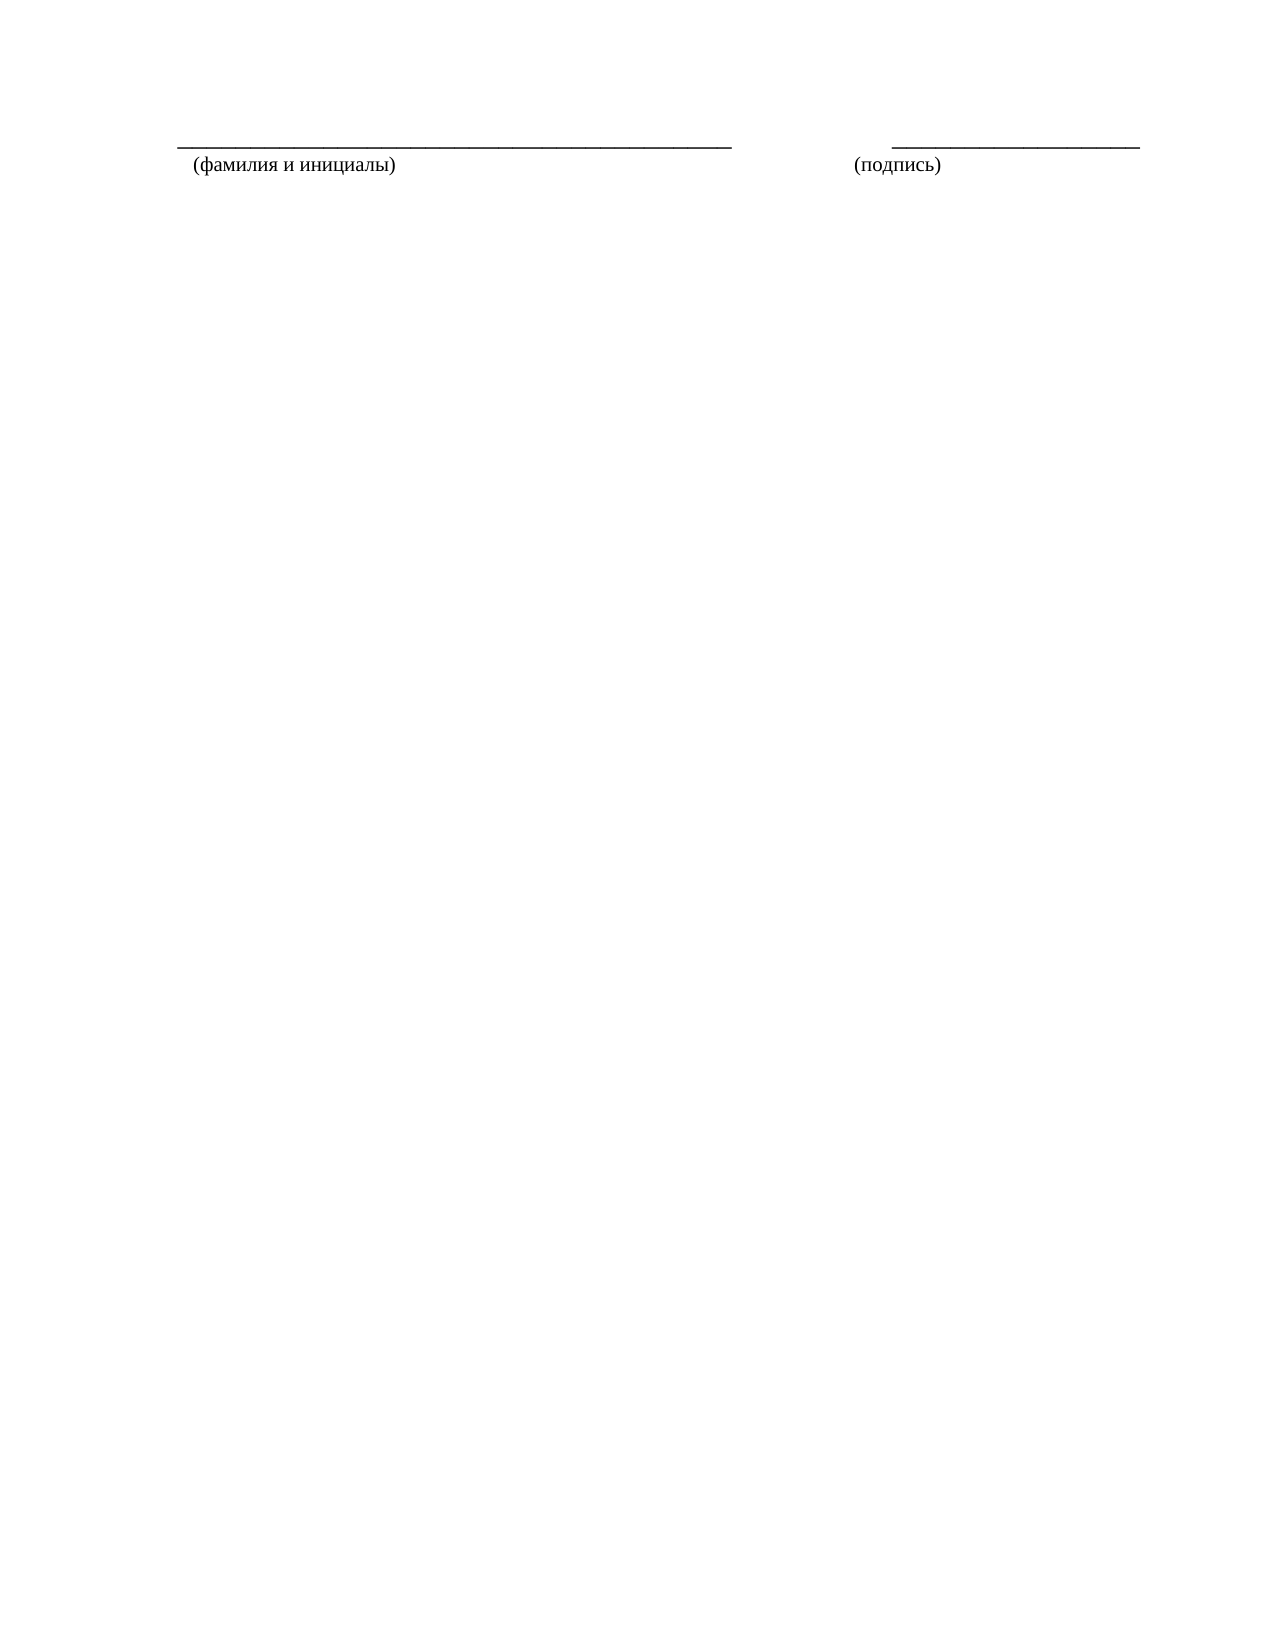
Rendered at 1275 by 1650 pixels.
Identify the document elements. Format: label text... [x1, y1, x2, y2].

text ______________________________________ _________________ [177, 118, 1186, 152]
text (фамилия и инициалы) (подпись) [177, 152, 1186, 176]
